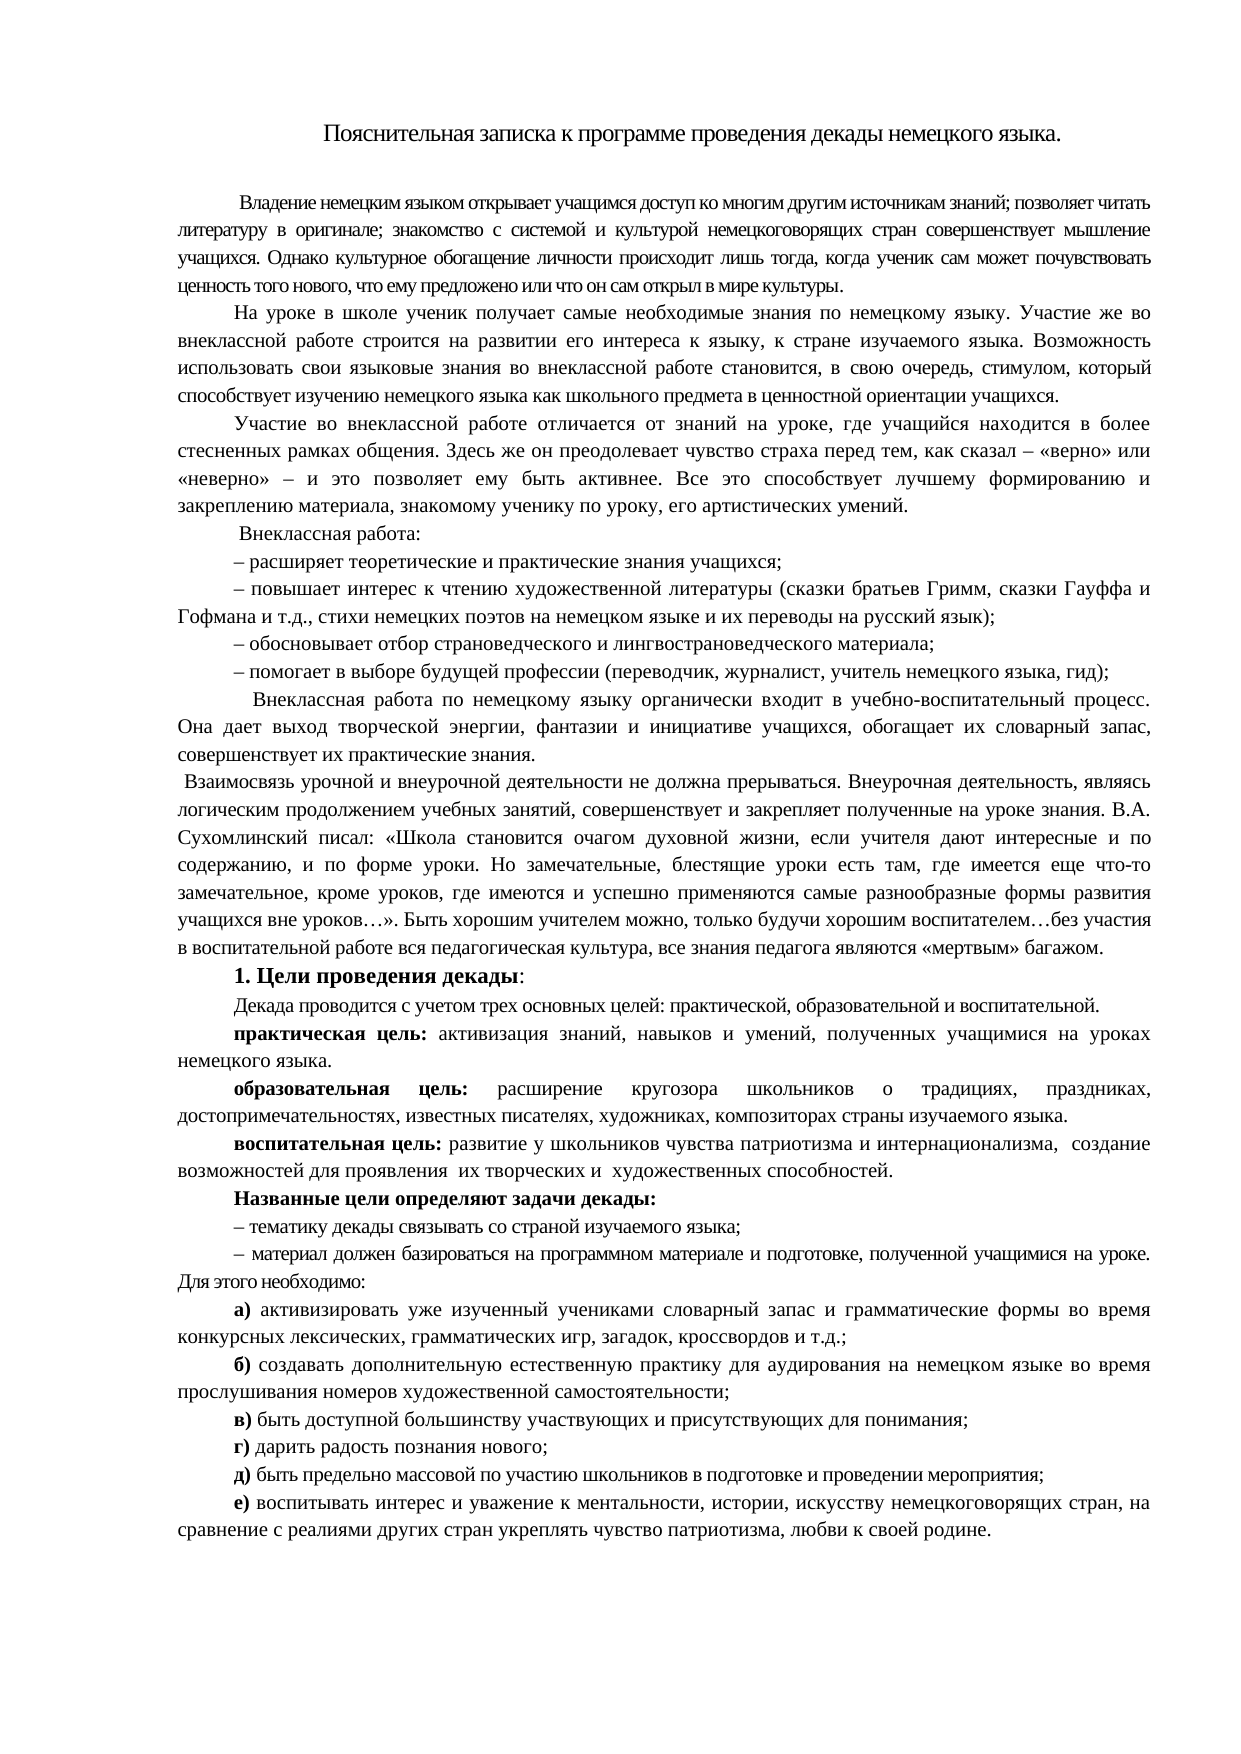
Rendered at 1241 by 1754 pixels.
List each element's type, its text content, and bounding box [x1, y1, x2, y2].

text Участие во внеклассной работе отличается от знаний на уроке, где учащийся находится в более стесненных рамках общения. Здесь же он преодолевает чувство страха перед тем, как сказал – «верно» или «неверно» – и это позволяет ему быть активнее. Все это способствует лучшему формированию и закреплению материала, знакомому ученику по уроку, его артистических умений. [177, 411, 1152, 517]
text е) воспитывать интерес и уважение к ментальности, истории, искусству немецкоговорящих стран, на сравнение с реалиями других стран укреплять чувство патриотизма, любви к своей родине. [177, 1490, 1152, 1541]
text – расширяет теоретические и практические знания учащихся; [177, 548, 1152, 573]
text Взаимосвязь урочной и внеурочной деятельности не должна прерываться. Внеурочная деятельность, являясь логическим продолжением учебных занятий, совершенствует и закрепляет полученные на уроке знания. В.А. Сухомлинский писал: «Школа становится очагом духовной жизни, если учителя дают интересные и по содержанию, и по форме уроки. Но замечательные, блестящие уроки есть там, где имеется еще что-то замечательное, кроме уроков, где имеются и успешно применяются самые разнообразные формы развития учащихся вне уроков…». Быть хорошим учителем можно, только будучи хорошим воспитателем…без участия в воспитательной работе вся педагогическая культура, все знания педагога являются «мертвым» багажом. [177, 769, 1152, 959]
text г) дарить радость познания нового; [177, 1434, 1152, 1458]
text Пояснительная записка к программе проведения декады немецкого языка. [177, 118, 1152, 147]
text – обосновывает отбор страноведческого и лингвострановедческого материала; [177, 631, 1152, 655]
text – повышает интерес к чтению художественной литературы (сказки братьев Гримм, сказки Гауффа и Гофмана и т.д., стихи немецких поэтов на немецком языке и их переводы на русский язык); [177, 576, 1152, 628]
text Внеклассная работа: [177, 521, 1152, 545]
text Внеклассная работа по немецкому языку органически входит в учебно-воспитательный процесс. Она дает выход творческой энергии, фантазии и инициативе учащихся, обогащает их словарный запас, совершенствует их практические знания. [177, 687, 1152, 766]
text б) создавать дополнительную естественную практику для аудирования на немецком языке во время прослушивания номеров художественной самостоятельности; [177, 1352, 1152, 1403]
text – материал должен базироваться на программном материале и подготовке, полученной учащимися на уроке. Для этого необходимо: [177, 1241, 1152, 1293]
text воспитательная цель: развитие у школьников чувства патриотизма и интернационализма, создание возможностей для проявления их творческих и художественных способностей. [177, 1131, 1152, 1182]
text – помогает в выборе будущей профессии (переводчик, журналист, учитель немецкого языка, гид); [177, 659, 1152, 683]
text образовательная цель: расширение кругозора школьников о традициях, праздниках, достопримечательностях, известных писателях, художниках, композиторах страны изучаемого языка. [177, 1076, 1152, 1127]
text а) активизировать уже изученный учениками словарный запас и грамматические формы во время конкурсных лексических, грамматических игр, загадок, кроссвордов и т.д.; [177, 1296, 1152, 1348]
text – тематику декады связывать со страной изучаемого языка; [177, 1214, 1152, 1238]
text Декада проводится с учетом трех основных целей: практической, образовательной и воспитательной. [177, 993, 1152, 1017]
text практическая цель: активизация знаний, навыков и умений, полученных учащимися на уроках немецкого языка. [177, 1020, 1152, 1072]
text в) быть доступной большинству участвующих и присутствующих для понимания; [177, 1407, 1152, 1431]
text Названные цели определяют задачи декады: [177, 1186, 1152, 1210]
text Владение немецким языком открывает учащимся доступ ко многим другим источникам знаний; позволяет читать литературу в оригинале; знакомство с системой и культурой немецкоговорящих стран совершенствует мышление учащихся. Однако культурное обогащение личности происходит лишь тогда, когда ученик сам может почувствовать ценность того нового, что ему предложено или что он сам открыл в мире культуры. [177, 190, 1152, 297]
text 1. Цели проведения декады: [177, 963, 1152, 989]
text На уроке в школе ученик получает самые необходимые знания по немецкому языку. Участие же во внеклассной работе строится на развитии его интереса к языку, к стране изучаемого языка. Возможность использовать свои языковые знания во внеклассной работе становится, в свою очередь, стимулом, который способствует изучению немецкого языка как школьного предмета в ценностной ориентации учащихся. [177, 300, 1152, 407]
text д) быть предельно массовой по участию школьников в подготовке и проведении мероприятия; [177, 1462, 1152, 1486]
